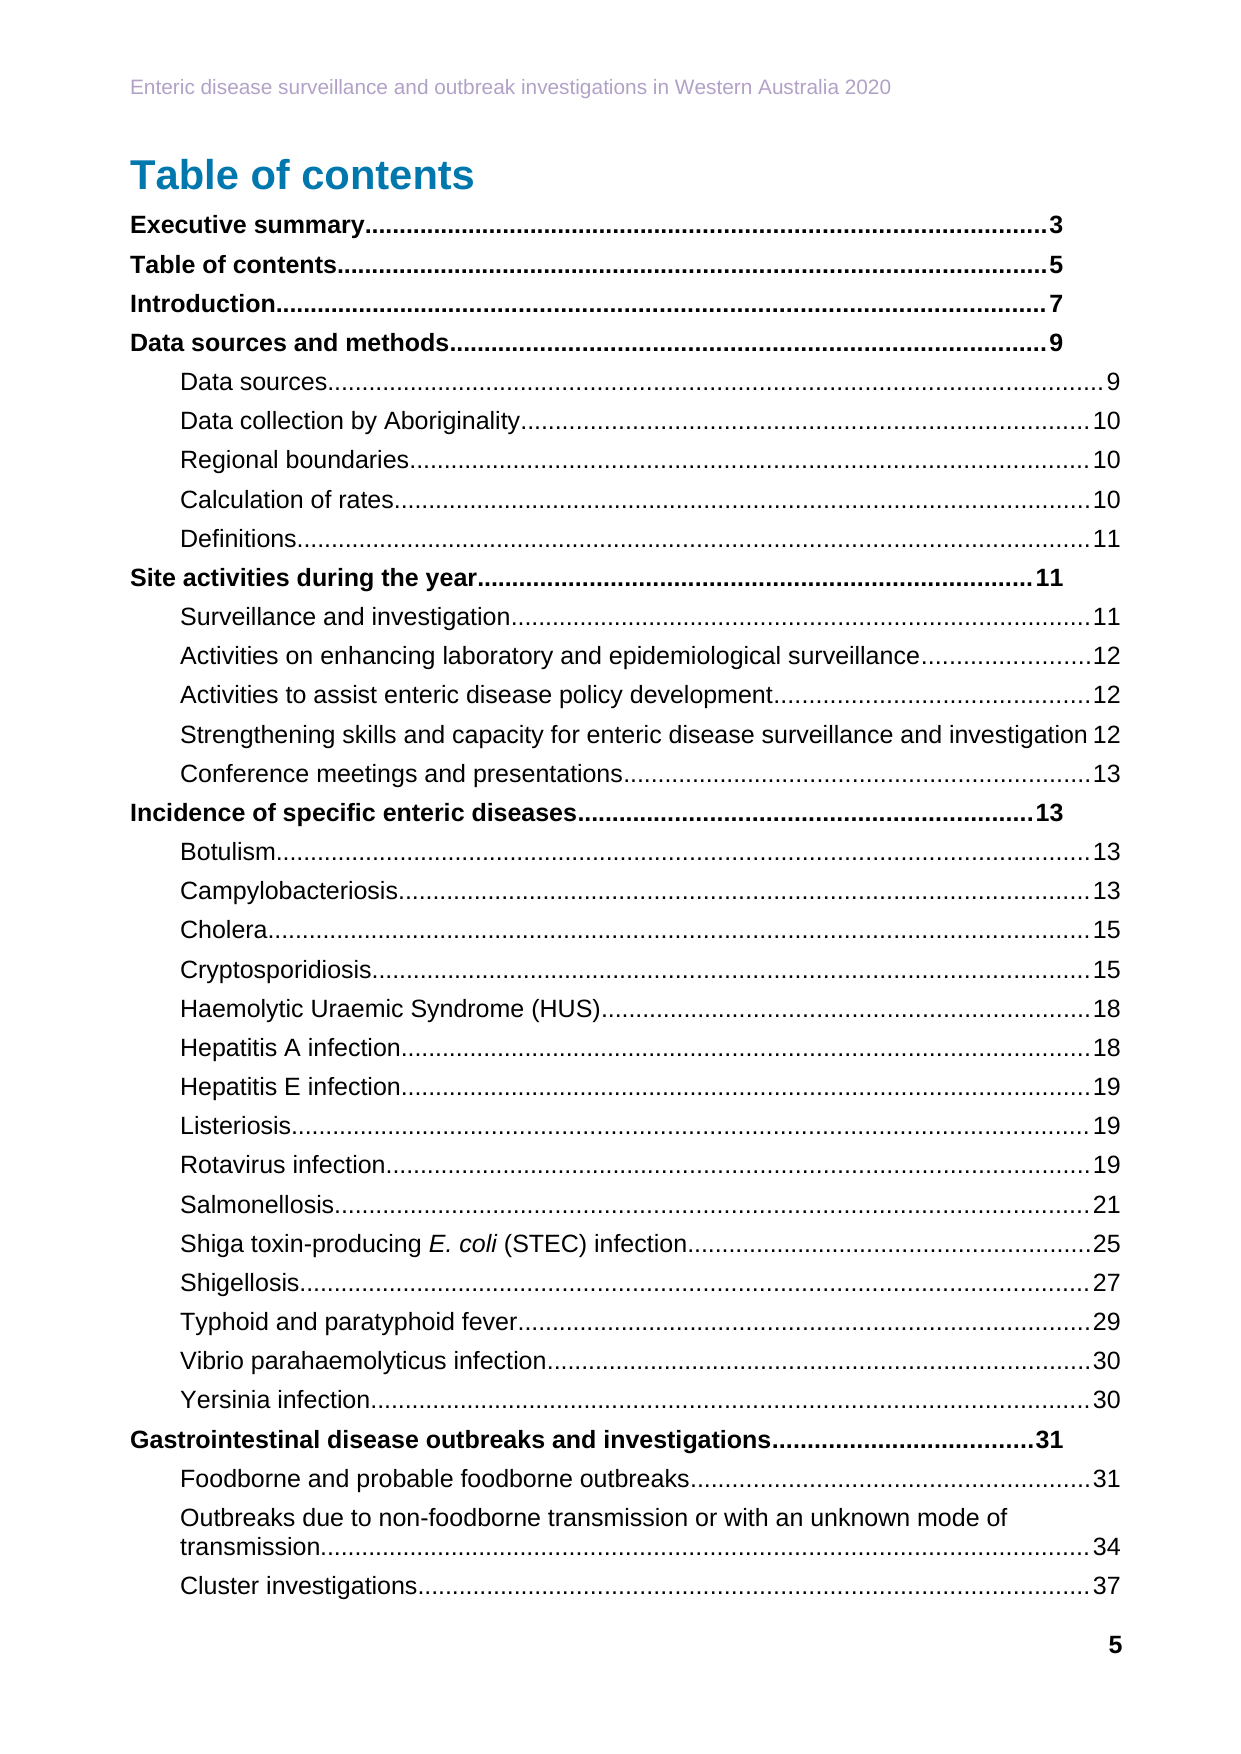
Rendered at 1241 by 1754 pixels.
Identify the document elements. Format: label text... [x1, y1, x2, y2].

text Yersinia infection 30 [180, 1385, 1122, 1414]
text Incidence of specific enteric diseases 13 [130, 798, 1122, 827]
text Activities on enhancing laboratory and epidemiological surveillance 12 [180, 641, 1122, 670]
text Hepatitis A infection 18 [180, 1033, 1122, 1062]
text Cryptosporidiosis 15 [180, 954, 1122, 983]
text Shigellosis 27 [180, 1268, 1122, 1297]
text Shiga toxin-producing E. coli (STEC) infection 25 [180, 1229, 1122, 1257]
text Strengthening skills and capacity for enteric disease surveillance and investigation 12 [180, 719, 1122, 748]
text Typhoid and paratyphoid fever 29 [180, 1307, 1122, 1336]
text Executive summary 3 [130, 210, 1122, 239]
text Campylobacteriosis 13 [180, 876, 1122, 905]
text Data sources 9 [180, 367, 1122, 396]
text Site activities during the year 11 [130, 563, 1122, 592]
text Table of contents 5 [130, 249, 1122, 278]
text Regional boundaries 10 [180, 445, 1122, 474]
text Data collection by Aboriginality 10 [180, 406, 1122, 435]
text Outbreaks due to non-foodborne transmission or with an unknown mode of transmission 34 [180, 1503, 1122, 1560]
text Gastrointestinal disease outbreaks and investigations 31 [130, 1424, 1122, 1453]
text Foodborne and probable foodborne outbreaks 31 [180, 1464, 1122, 1492]
text Vibrio parahaemolyticus infection 30 [180, 1346, 1122, 1375]
text Rotavirus infection 19 [180, 1150, 1122, 1179]
subtitle Table of contents [130, 150, 1122, 198]
text Listeriosis 19 [180, 1111, 1122, 1140]
text Botulism 13 [180, 837, 1122, 866]
text Cluster investigations 37 [180, 1571, 1122, 1599]
text Definitions 11 [180, 524, 1122, 552]
text Surveillance and investigation 11 [180, 602, 1122, 631]
text Haemolytic Uraemic Syndrome (HUS) 18 [180, 994, 1122, 1022]
text Data sources and methods 9 [130, 328, 1122, 357]
text Calculation of rates 10 [180, 484, 1122, 513]
text Activities to assist enteric disease policy development 12 [180, 680, 1122, 709]
text Hepatitis E infection 19 [180, 1072, 1122, 1101]
text Introduction 7 [130, 289, 1122, 317]
text Salmonellosis 21 [180, 1189, 1122, 1218]
text Conference meetings and presentations 13 [180, 759, 1122, 787]
text Cholera 15 [180, 915, 1122, 944]
